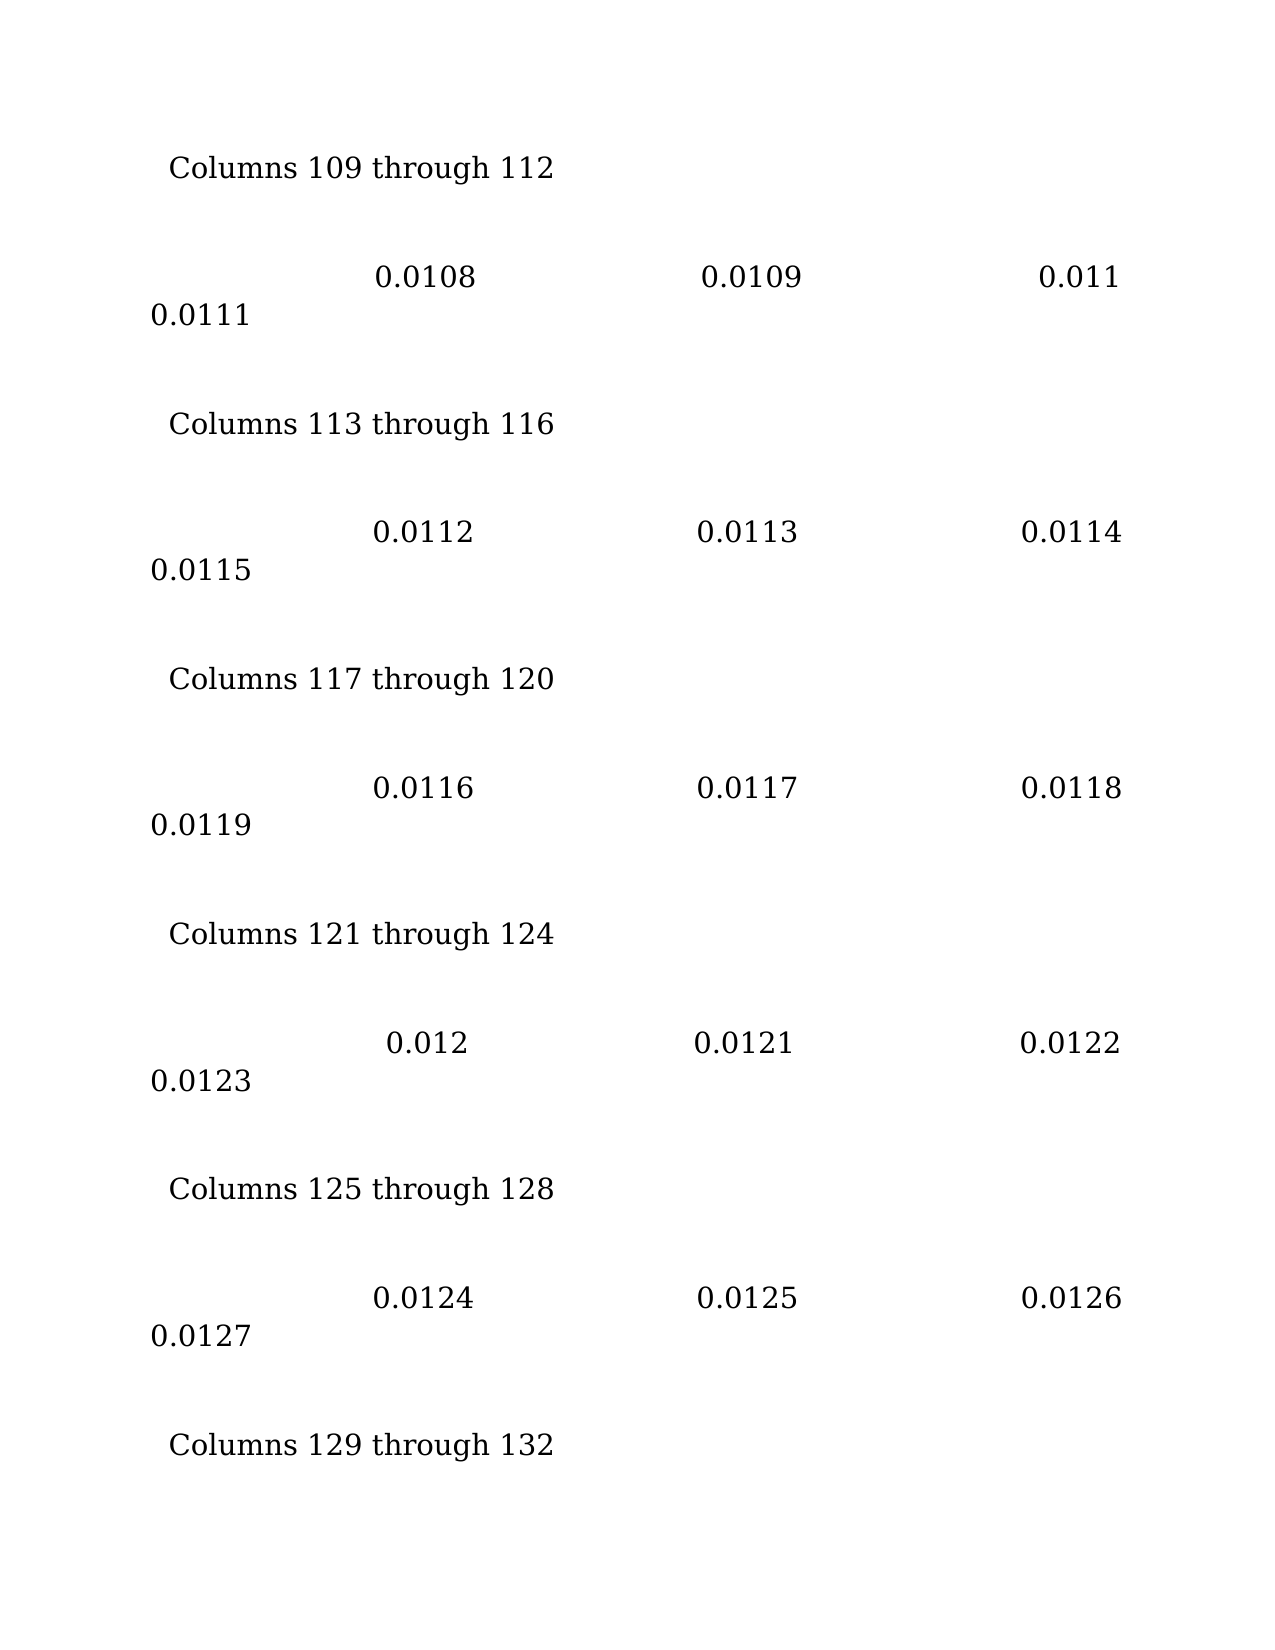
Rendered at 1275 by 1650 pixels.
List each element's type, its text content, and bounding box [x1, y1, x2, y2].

text Columns 125 through 128 [150, 1171, 1125, 1206]
text 0.0116 0.0117 0.0118 0.0119 [150, 769, 1125, 842]
text 0.012 0.0121 0.0122 0.0123 [150, 1024, 1125, 1097]
text Columns 117 through 120 [150, 660, 1125, 695]
text Columns 113 through 116 [150, 405, 1125, 440]
text Columns 129 through 132 [150, 1426, 1125, 1461]
text 0.0108 0.0109 0.011 0.0111 [150, 259, 1125, 331]
text 0.0112 0.0113 0.0114 0.0115 [150, 514, 1125, 587]
text Columns 109 through 112 [150, 150, 1125, 185]
text 0.0124 0.0125 0.0126 0.0127 [150, 1279, 1125, 1352]
text Columns 121 through 124 [150, 916, 1125, 951]
